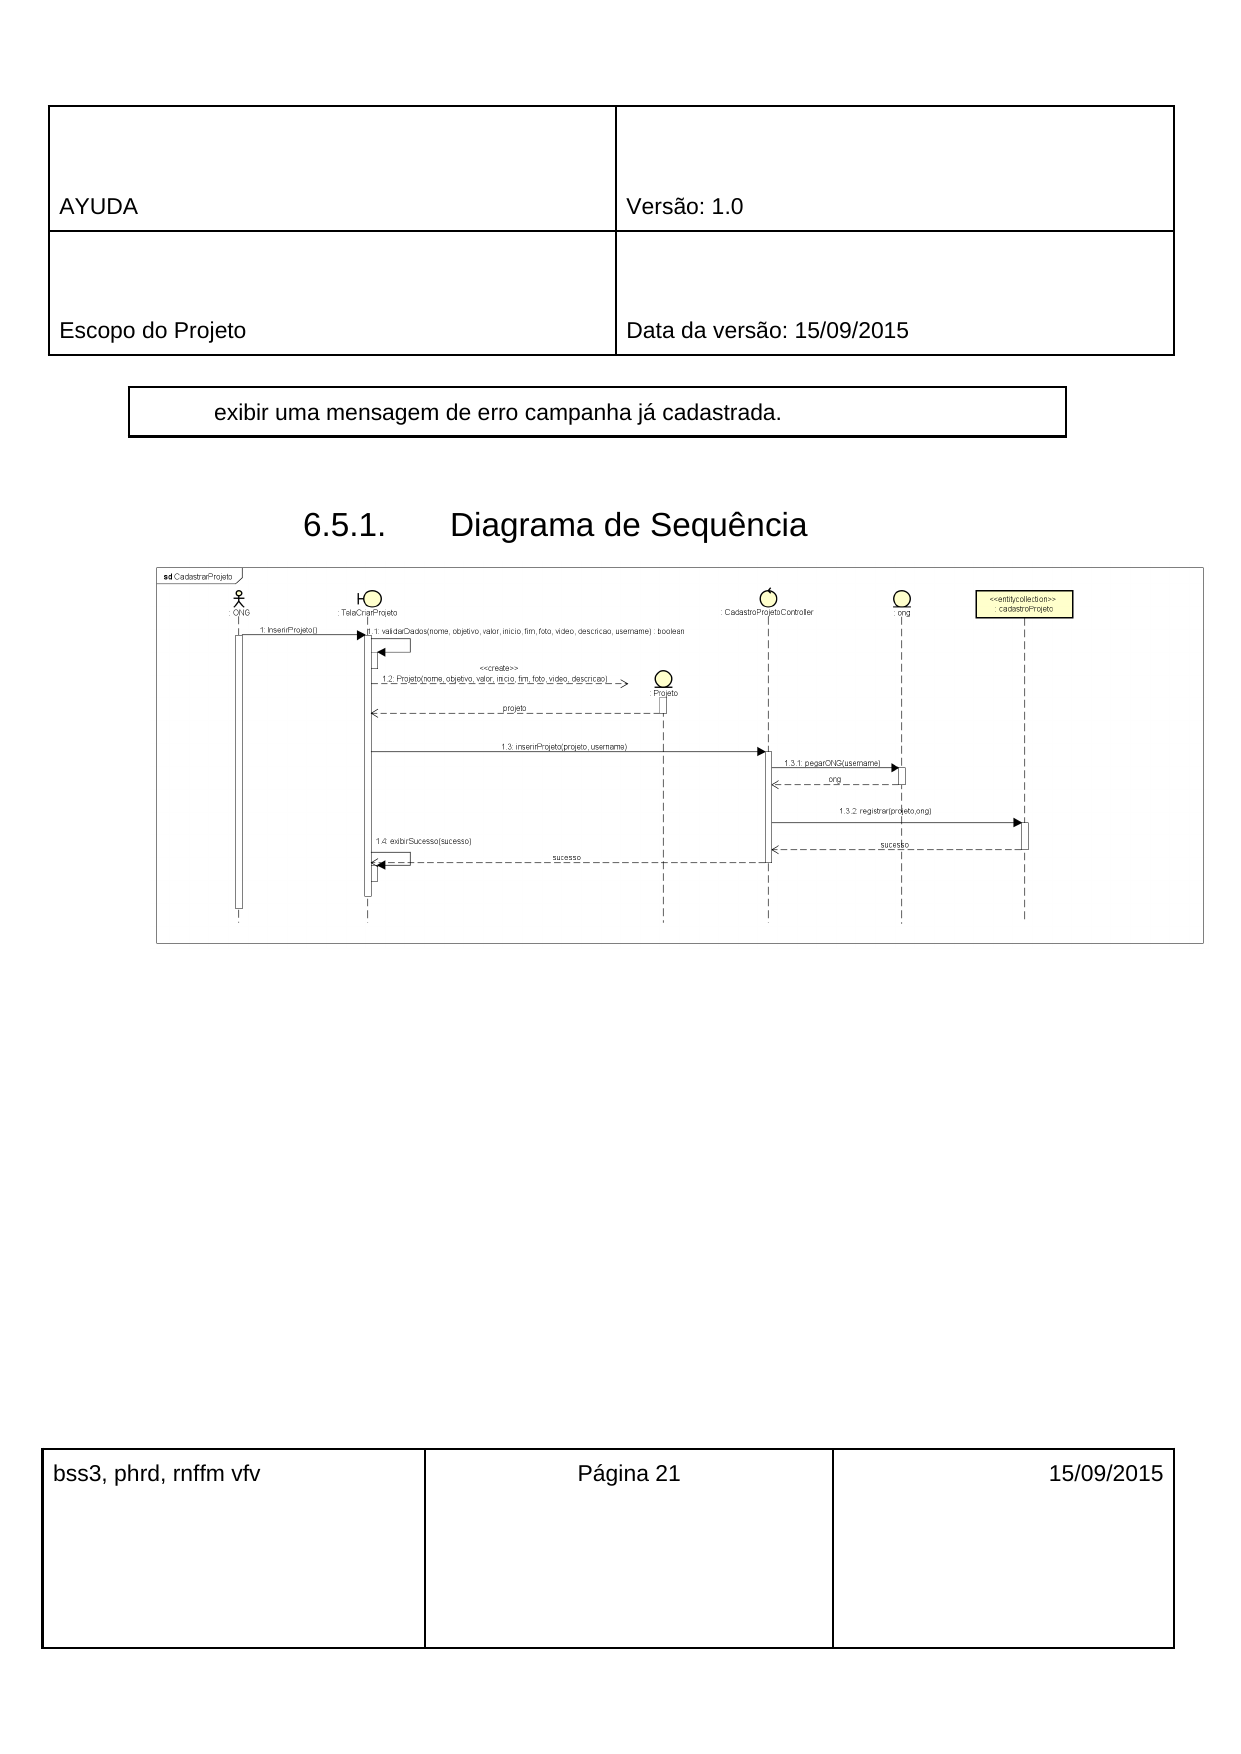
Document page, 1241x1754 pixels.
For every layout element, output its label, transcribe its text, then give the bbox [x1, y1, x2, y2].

subtitle Diagrama de Sequência [375, 505, 1090, 543]
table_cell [130, 388, 1065, 435]
picture [150, 561, 1209, 949]
